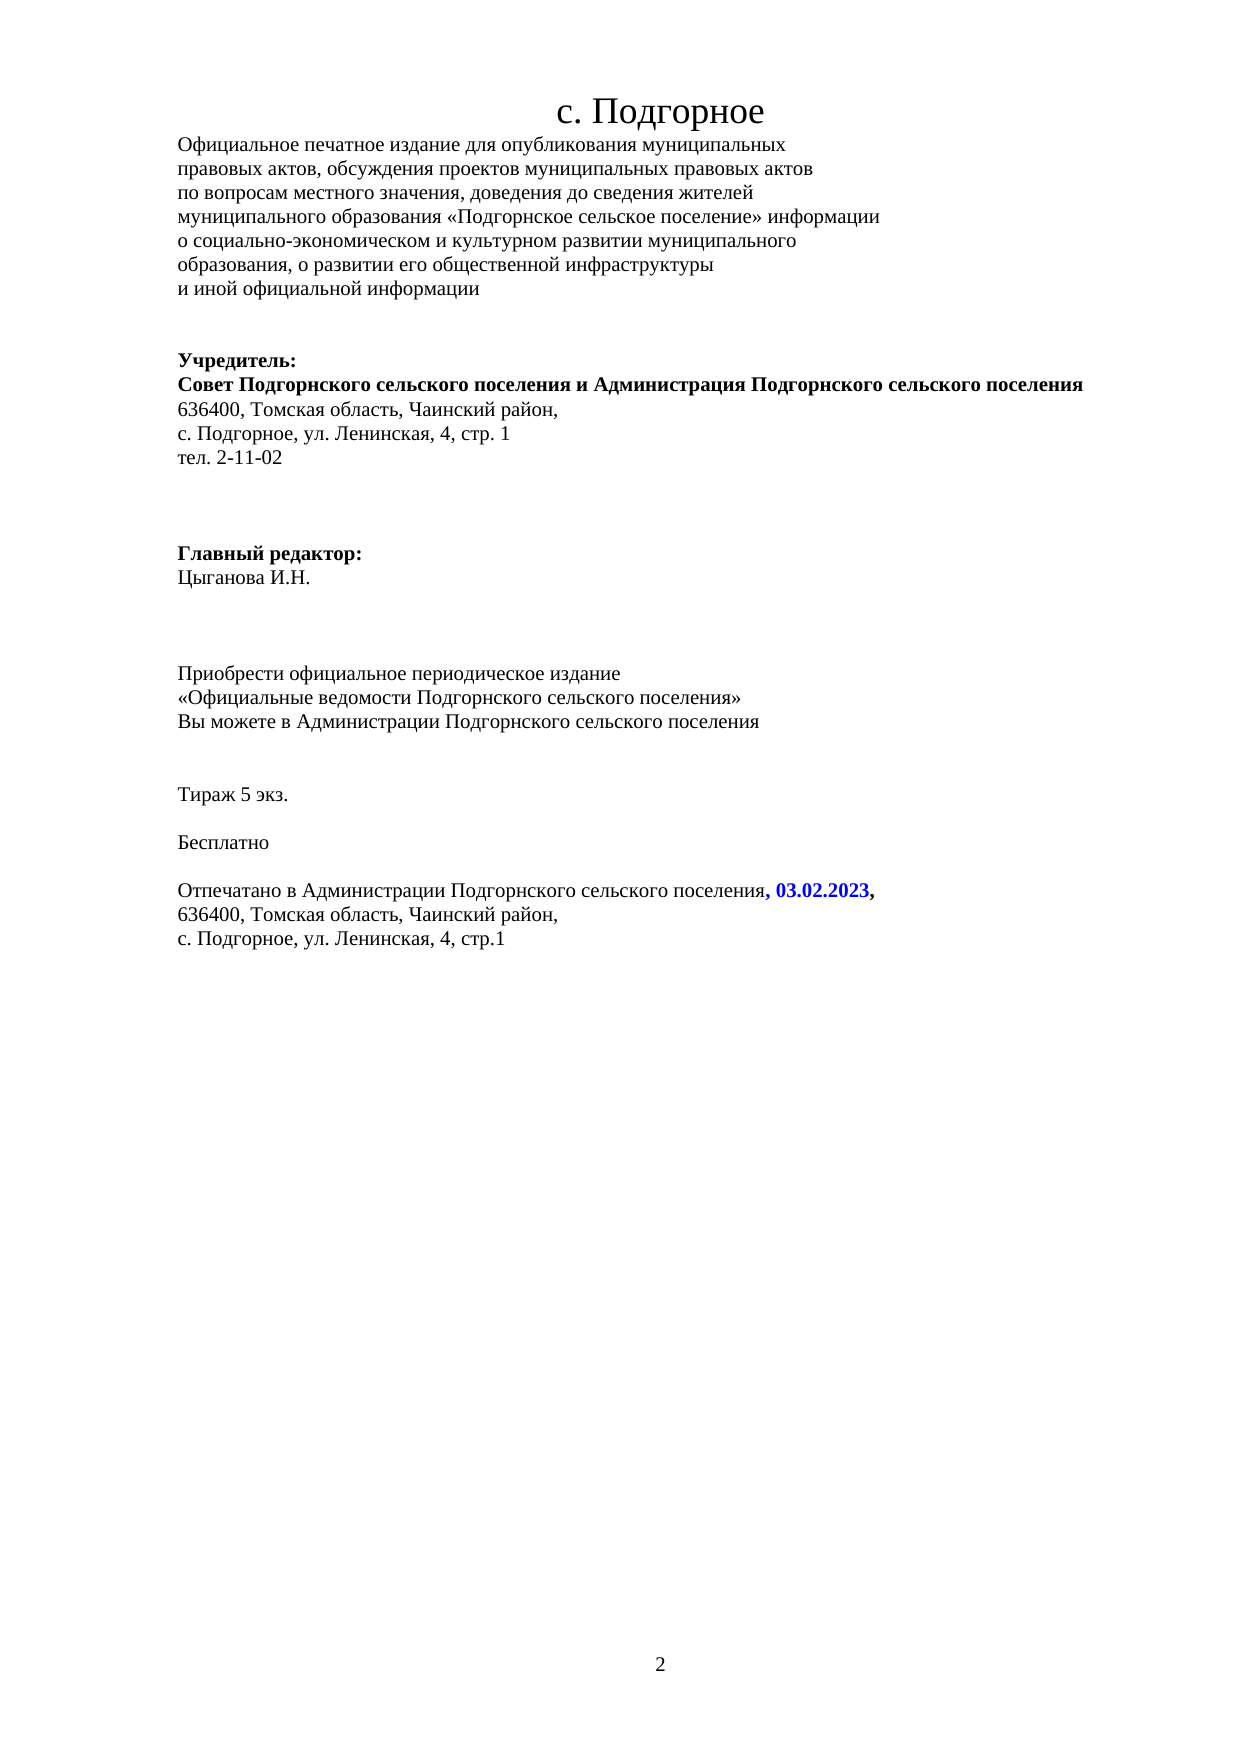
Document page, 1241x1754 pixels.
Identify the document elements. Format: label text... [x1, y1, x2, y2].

text Тираж 5 экз. [177, 781, 1144, 806]
text Бесплатно [177, 829, 1144, 854]
text Совет Подгорнского сельского поселения и Администрация Подгорнского сельского поселения [177, 372, 1144, 396]
text Официальное печатное издание для опубликования муниципальных [177, 132, 1144, 156]
text образования, о развитии его общественной инфраструктуры [177, 252, 1144, 276]
text Приобрести официальное периодическое издание [177, 661, 1144, 685]
text Вы можете в Администрации Подгорнского сельского поселения [177, 709, 1144, 733]
text «Официальные ведомости Подгорнского сельского поселения» [177, 685, 1144, 709]
text и иной официальной информации [177, 276, 1144, 300]
text Отпечатано в Администрации Подгорнского сельского поселения, 03.02.2023, [177, 878, 1144, 902]
text муниципального образования «Подгорнское сельское поселение» информации [177, 204, 1144, 228]
text Цыганова И.Н. [177, 565, 1144, 589]
text с. Подгорное [177, 89, 1144, 132]
text 636400, Томская область, Чаинский район, [177, 396, 1144, 421]
text с. Подгорное, ул. Ленинская, 4, стр.1 [177, 926, 1144, 950]
text по вопросам местного значения, доведения до сведения жителей [177, 180, 1144, 204]
text о социально-экономическом и культурном развитии муниципального [177, 228, 1144, 252]
text 636400, Томская область, Чаинский район, [177, 902, 1144, 926]
text тел. 2-11-02 [177, 444, 1144, 469]
text Учредитель: [177, 348, 1144, 372]
text правовых актов, обсуждения проектов муниципальных правовых актов [177, 156, 1144, 180]
text с. Подгорное, ул. Ленинская, 4, стр. 1 [177, 421, 1144, 444]
text Главный редактор: [177, 541, 1144, 565]
